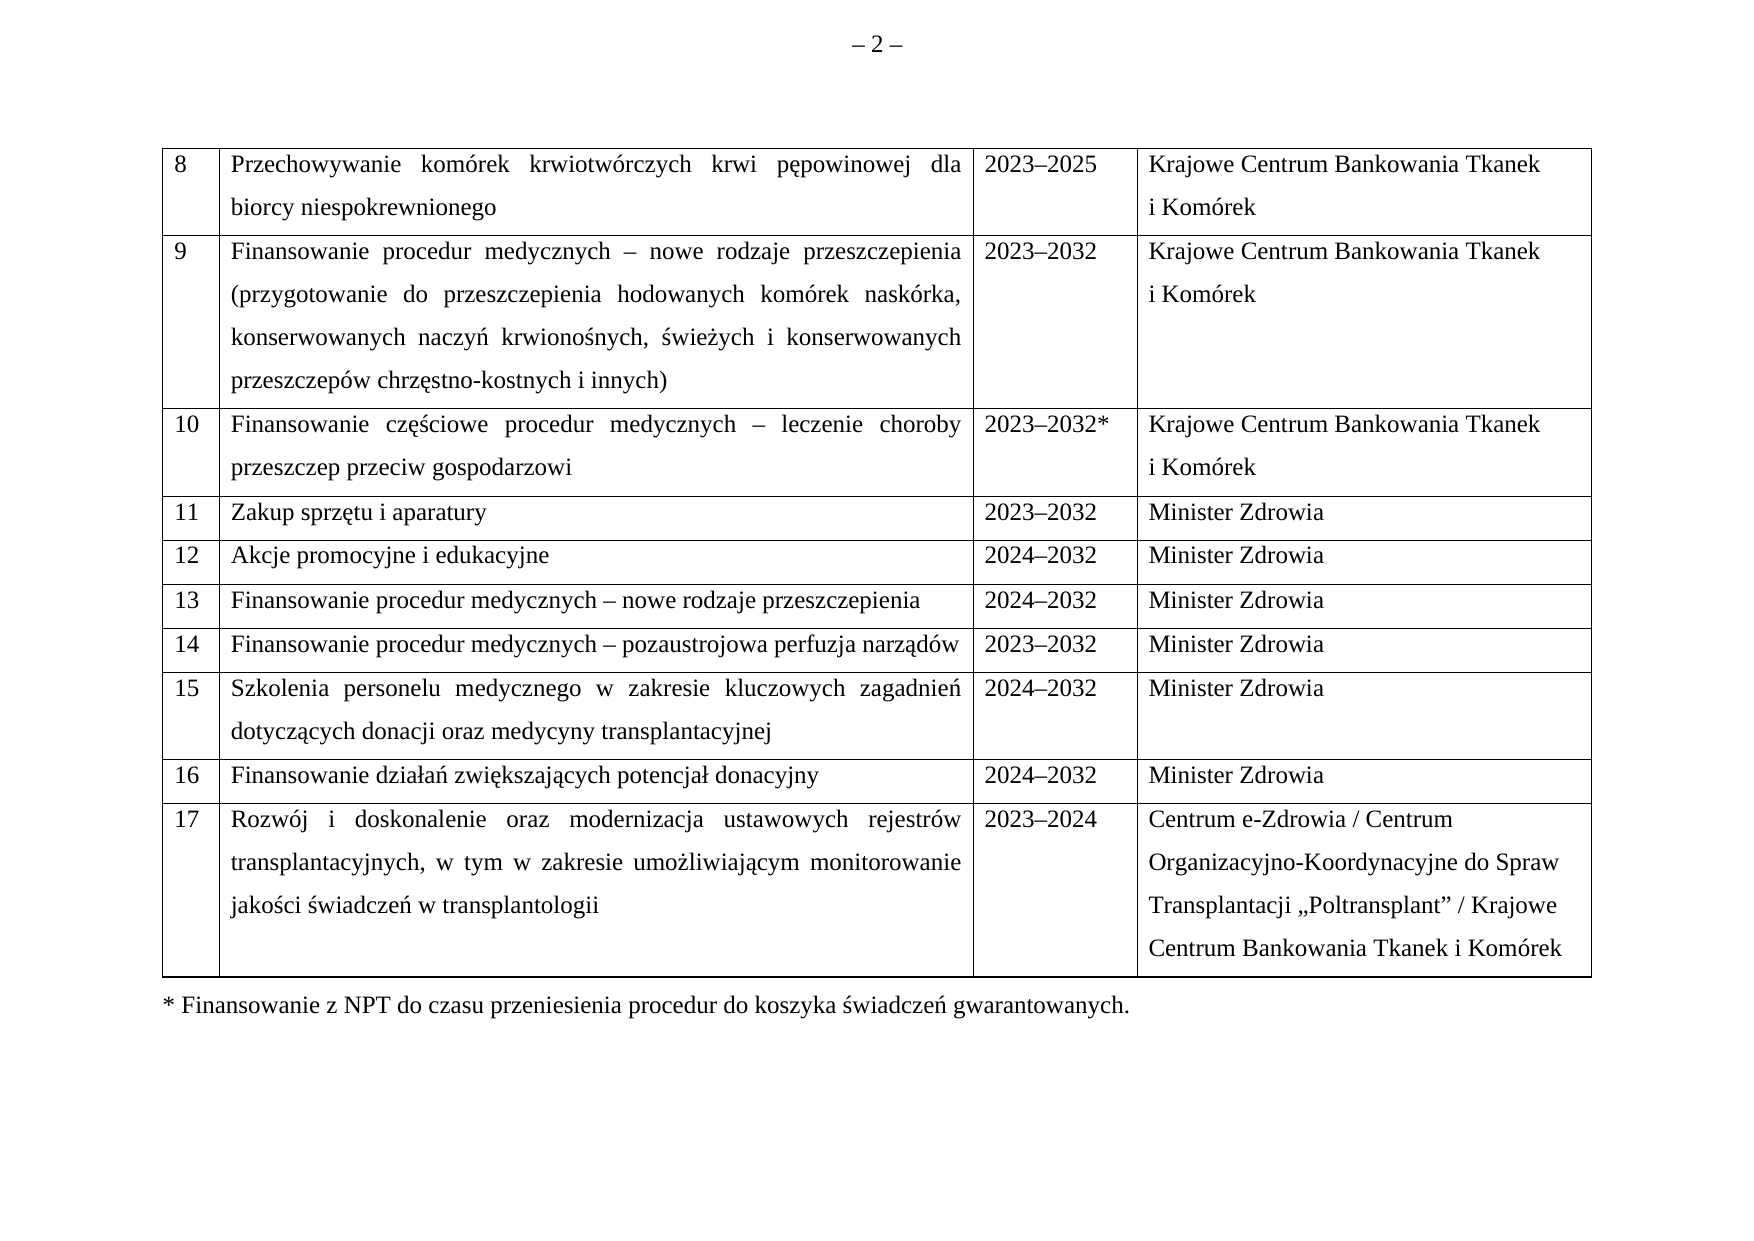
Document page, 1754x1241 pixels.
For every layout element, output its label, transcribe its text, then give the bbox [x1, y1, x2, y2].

table_cell Minister Zdrowia [1138, 673, 1591, 759]
table_cell Szkolenia personelu medycznego w zakresie kluczowych zagadnień dotyczących donacji oraz medycyny transplantacyjnej [220, 673, 973, 759]
table_cell [163, 149, 219, 235]
table_cell 2023–2025 [974, 149, 1137, 235]
table_cell 2024–2032 [974, 541, 1137, 584]
table_cell 2023–2032 [974, 236, 1137, 408]
table_cell 2023–2032 [974, 497, 1137, 539]
table_cell [163, 629, 219, 672]
table_cell Centrum e-Zdrowia / Centrum Organizacyjno-Koordynacyjne do Spraw Transplantacji „Poltransplant” / Krajowe Centrum Bankowania Tkanek i Komórek [1138, 804, 1591, 976]
table_cell 2024–2032 [974, 760, 1137, 803]
table_cell Minister Zdrowia [1138, 541, 1591, 584]
table_cell Minister Zdrowia [1138, 760, 1591, 803]
table_cell Finansowanie częściowe procedur medycznych – leczenie choroby przeszczep przeciw gospodarzowi [220, 409, 973, 496]
table_cell 2023–2024 [974, 804, 1137, 976]
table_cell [1138, 149, 1591, 235]
table_cell Zakup sprzętu i aparatury [220, 497, 973, 539]
table_cell Przechowywanie komórek krwiotwórczych krwi pępowinowej dla biorcy niespokrewnionego [220, 149, 973, 235]
table_cell [163, 236, 219, 408]
table_cell Akcje promocyjne i edukacyjne [220, 541, 973, 584]
table_cell [163, 409, 219, 496]
table_cell Rozwój i doskonalenie oraz modernizacja ustawowych rejestrów transplantacyjnych, w tym w zakresie umożliwiającym monitorowanie jakości świadczeń w transplantologii [220, 804, 973, 976]
table_cell 2023–2032 [974, 629, 1137, 672]
table_cell [163, 585, 219, 628]
table_cell Minister Zdrowia [1138, 585, 1591, 628]
table_cell [163, 804, 219, 976]
table_cell Krajowe Centrum Bankowania Tkanek i Komórek [1138, 409, 1591, 496]
table_cell 2024–2032 [974, 585, 1137, 628]
table_cell [163, 760, 219, 803]
table_cell Finansowanie procedur medycznych – nowe rodzaje przeszczepienia [220, 585, 973, 628]
table_cell Minister Zdrowia [1138, 629, 1591, 672]
table_cell Minister Zdrowia [1138, 497, 1591, 539]
table_cell Finansowanie procedur medycznych – pozaustrojowa perfuzja narządów [220, 629, 973, 672]
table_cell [1138, 236, 1591, 408]
table_cell [163, 497, 219, 539]
table_cell 2024–2032 [974, 673, 1137, 759]
table_cell [163, 673, 219, 759]
table_cell 2023–2032* [974, 409, 1137, 496]
table_cell [163, 541, 219, 584]
table_cell Finansowanie działań zwiększających potencjał donacyjny [220, 760, 973, 803]
table_cell Finansowanie procedur medycznych – nowe rodzaje przeszczepienia (przygotowanie do przeszczepienia hodowanych komórek naskórka, konserwowanych naczyń krwionośnych, świeżych i konserwowanych przeszczepów chrzęstno-kostnych i innych) [220, 236, 973, 408]
text * Finansowanie z NPT do czasu przeniesienia procedur do koszyka świadczeń gwarantowanych. [162, 990, 1592, 1019]
